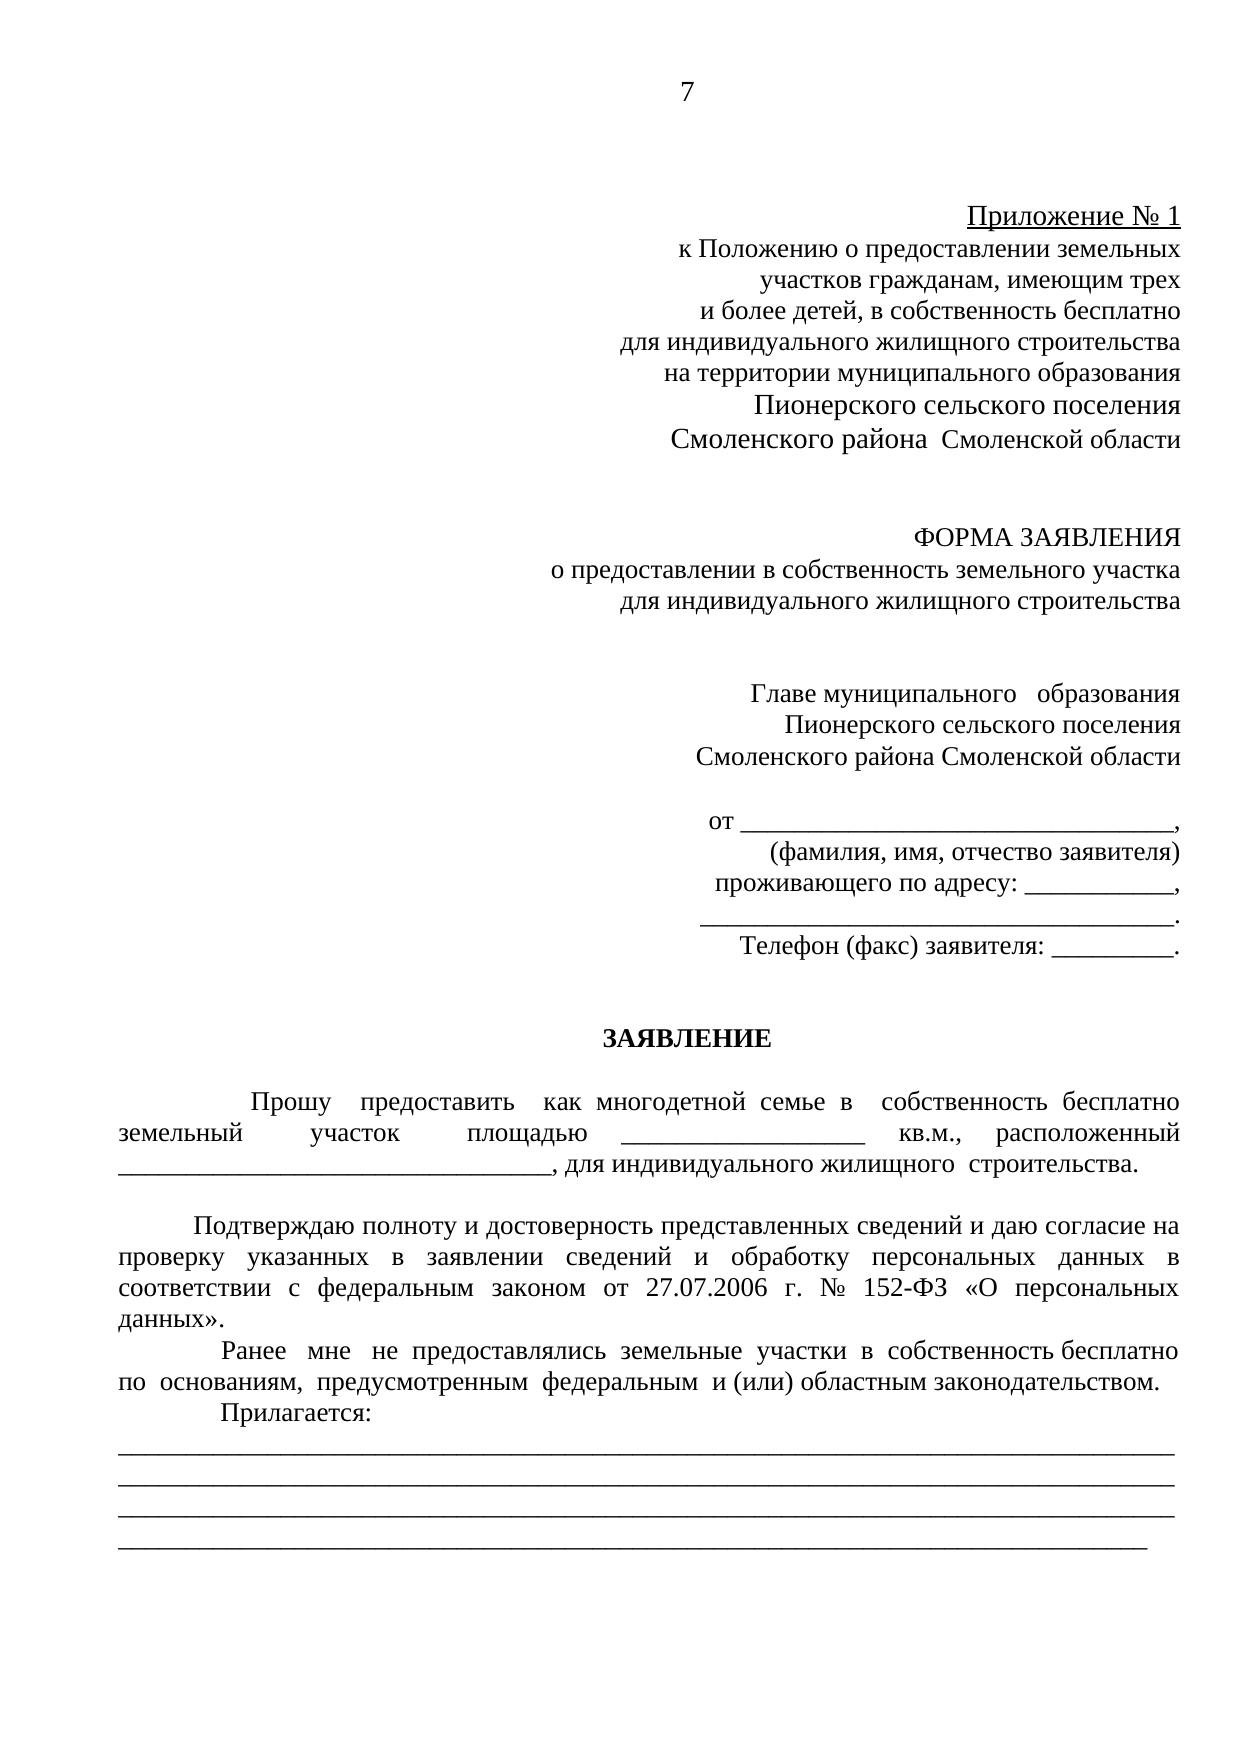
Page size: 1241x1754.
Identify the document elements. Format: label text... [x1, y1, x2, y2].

text для индивидуального жилищного строительства [118, 325, 1181, 356]
text ЗАЯВЛЕНИЕ [118, 1022, 1181, 1053]
text (фамилия, имя, отчество заявителя) [118, 835, 1181, 867]
text о предоставлении в собственность земельного участка [118, 553, 1181, 584]
text от ________________________________, [118, 804, 1181, 835]
text ФОРМА ЗАЯВЛЕНИЯ [118, 522, 1181, 553]
text ______________________________________________________________________________________________________________________________________________________________________________________________________________________________________________________________________________________________________________________ [118, 1427, 1181, 1552]
text Телефон (факс) заявителя: _________. [118, 929, 1181, 960]
text на территории муниципального образования [118, 356, 1181, 387]
text Смоленского района Смоленской области [118, 421, 1181, 454]
text и более детей, в собственность бесплатно [118, 294, 1181, 325]
text Прилагается: [118, 1396, 1181, 1427]
text для индивидуального жилищного строительства [118, 584, 1181, 615]
text Пионерского сельского поселения [118, 387, 1181, 421]
text Приложение № 1 [118, 198, 1181, 232]
text Главе муниципального образования [118, 677, 1181, 708]
text проживающего по адресу: ___________, [118, 867, 1181, 898]
text к Положению о предоставлении земельных [118, 232, 1181, 263]
text Подтверждаю полноту и достоверность представленных сведений и даю согласие на проверку указанных в заявлении сведений и обработку персональных данных в соответствии с федеральным законом от 27.07.2006 г. № 152-ФЗ «О персональных данных». [118, 1209, 1181, 1334]
text участков гражданам, имеющим трех [118, 263, 1181, 294]
text ___________________________________. [118, 898, 1181, 929]
text Ранее мне не предоставлялись земельные участки в собственность бесплатно по основаниям, предусмотренным федеральным и (или) областным законодательством. [118, 1334, 1181, 1396]
text Прошу предоставить как многодетной семье в собственность бесплатно земельный участок площадью __________________ кв.м., расположенный ________________________________, для индивидуального жилищного строительства. [118, 1084, 1181, 1178]
text Смоленского района Смоленской области [118, 739, 1181, 771]
text Пионерского сельского поселения [118, 708, 1181, 739]
